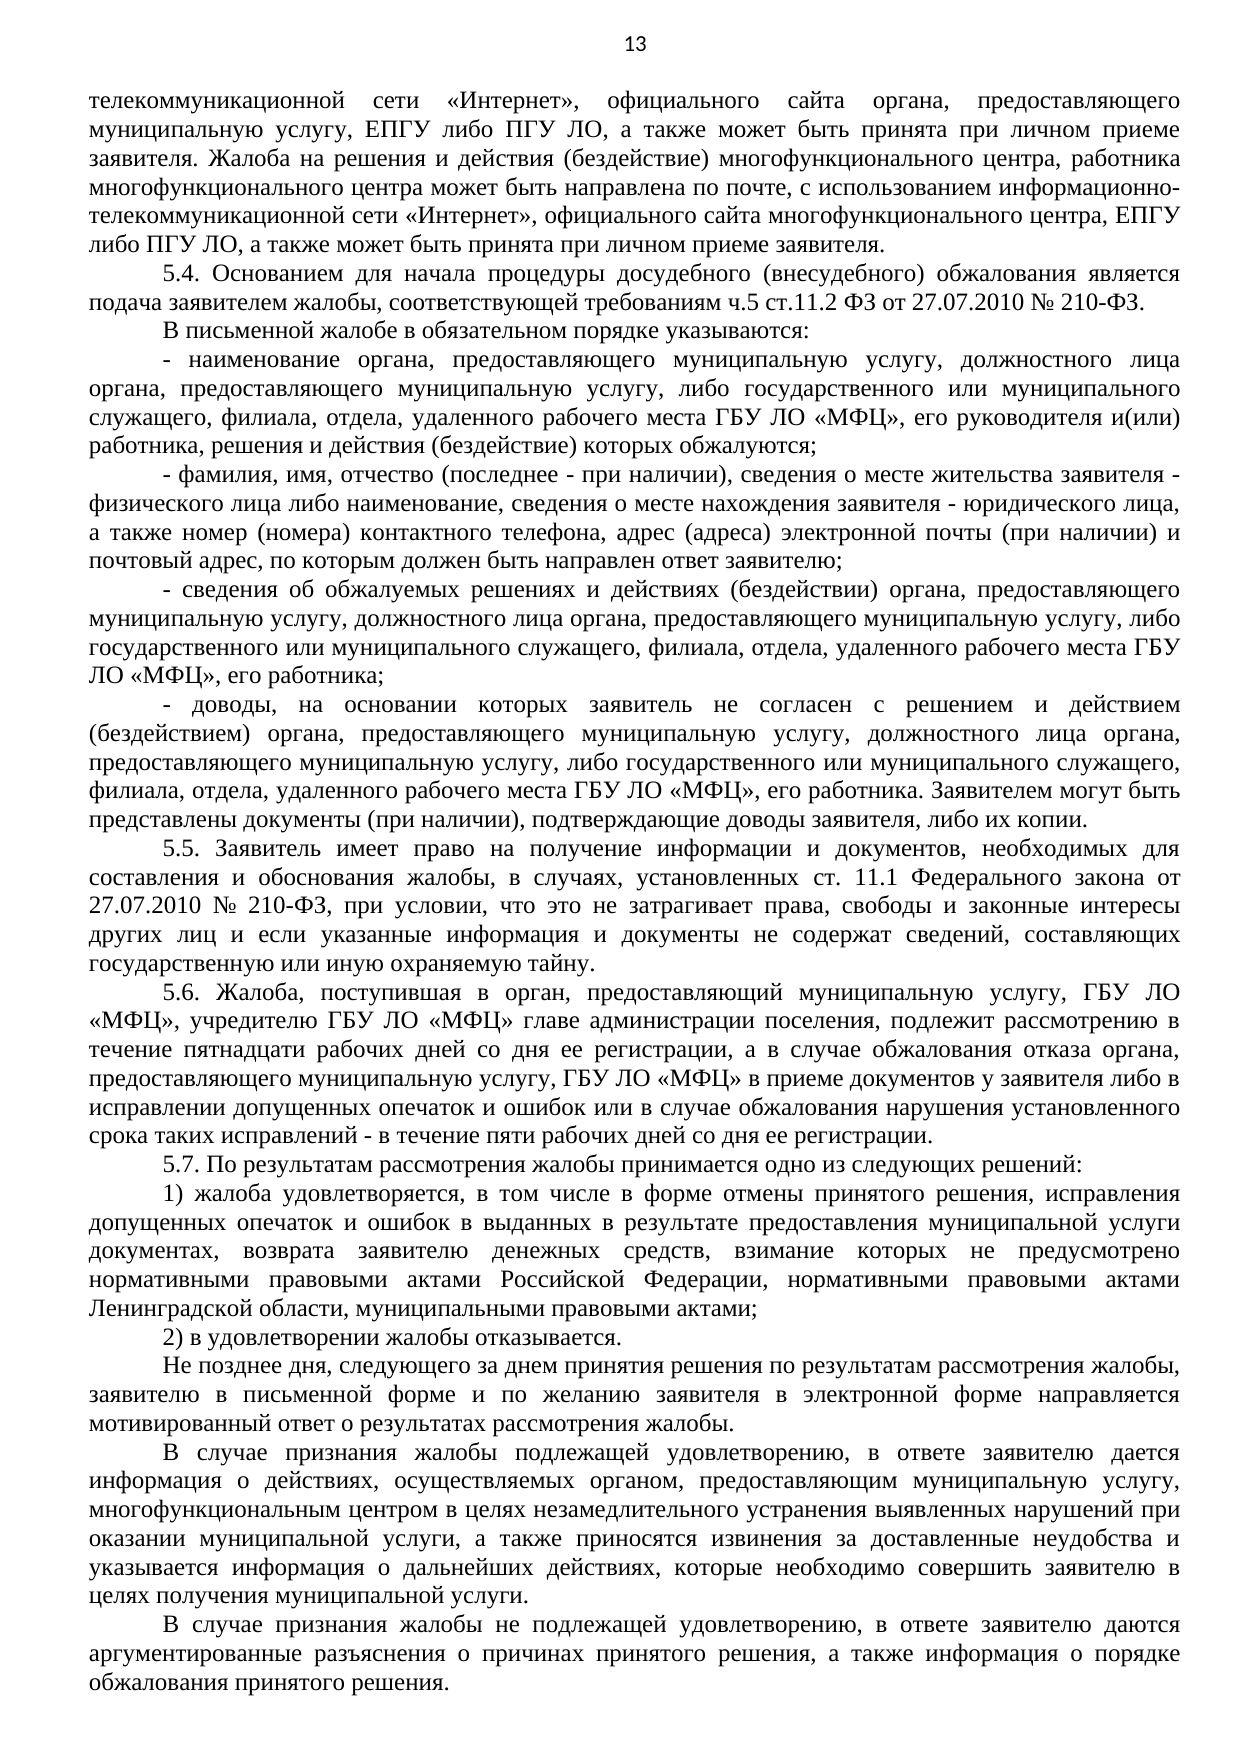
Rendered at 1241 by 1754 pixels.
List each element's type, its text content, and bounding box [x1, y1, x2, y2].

text 5.4. Основанием для начала процедуры досудебного (внесудебного) обжалования является подача заявителем жалобы, соответствующей требованиям ч.5 ст.11.2 ФЗ от 27.07.2010 № 210-ФЗ. [89, 258, 1181, 316]
text 2) в удовлетворении жалобы отказывается. [89, 1322, 1181, 1351]
text Не позднее дня, следующего за днем принятия решения по результатам рассмотрения жалобы, заявителю в письменной форме и по желанию заявителя в электронной форме направляется мотивированный ответ о результатах рассмотрения жалобы. [89, 1351, 1181, 1437]
text В случае признания жалобы подлежащей удовлетворению, в ответе заявителю дается информация о действиях, осуществляемых органом, предоставляющим муниципальную услугу, многофункциональным центром в целях незамедлительного устранения выявленных нарушений при оказании муниципальной услуги, а также приносятся извинения за доставленные неудобства и указывается информация о дальнейших действиях, которые необходимо совершить заявителю в целях получения муниципальной услуги. [89, 1437, 1181, 1609]
text В случае признания жалобы не подлежащей удовлетворению, в ответе заявителю даются аргументированные разъяснения о причинах принятого решения, а также информация о порядке обжалования принятого решения. [89, 1609, 1181, 1696]
text - доводы, на основании которых заявитель не согласен с решением и действием (бездействием) органа, предоставляющего муниципальную услугу, должностного лица органа, предоставляющего муниципальную услугу, либо государственного или муниципального служащего, филиала, отдела, удаленного рабочего места ГБУ ЛО «МФЦ», его работника. Заявителем могут быть представлены документы (при наличии), подтверждающие доводы заявителя, либо их копии. [89, 689, 1181, 833]
text - сведения об обжалуемых решениях и действиях (бездействии) органа, предоставляющего муниципальную услугу, должностного лица органа, предоставляющего муниципальную услугу, либо государственного или муниципального служащего, филиала, отдела, удаленного рабочего места ГБУ ЛО «МФЦ», его работника; [89, 574, 1181, 689]
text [89, 86, 1181, 258]
text В письменной жалобе в обязательном порядке указываются: [89, 316, 1181, 344]
text - наименование органа, предоставляющего муниципальную услугу, должностного лица органа, предоставляющего муниципальную услугу, либо государственного или муниципального служащего, филиала, отдела, удаленного рабочего места ГБУ ЛО «МФЦ», его руководителя и(или) работника, решения и действия (бездействие) которых обжалуются; [89, 344, 1181, 459]
text 5.6. Жалоба, поступившая в орган, предоставляющий муниципальную услугу, ГБУ ЛО «МФЦ», учредителю ГБУ ЛО «МФЦ» главе администрации поселения, подлежит рассмотрению в течение пятнадцати рабочих дней со дня ее регистрации, а в случае обжалования отказа органа, предоставляющего муниципальную услугу, ГБУ ЛО «МФЦ» в приеме документов у заявителя либо в исправлении допущенных опечаток и ошибок или в случае обжалования нарушения установленного срока таких исправлений - в течение пяти рабочих дней со дня ее регистрации. [89, 977, 1181, 1149]
text 5.5. Заявитель имеет право на получение информации и документов, необходимых для составления и обоснования жалобы, в случаях, установленных ст. 11.1 Федерального закона от 27.07.2010 № 210-ФЗ, при условии, что это не затрагивает права, свободы и законные интересы других лиц и если указанные информация и документы не содержат сведений, составляющих государственную или иную охраняемую тайну. [89, 833, 1181, 977]
text 5.7. По результатам рассмотрения жалобы принимается одно из следующих решений: [89, 1149, 1181, 1178]
text 1) жалоба удовлетворяется, в том числе в форме отмены принятого решения, исправления допущенных опечаток и ошибок в выданных в результате предоставления муниципальной услуги документах, возврата заявителю денежных средств, взимание которых не предусмотрено нормативными правовыми актами Российской Федерации, нормативными правовыми актами Ленинградской области, муниципальными правовыми актами; [89, 1178, 1181, 1322]
text - фамилия, имя, отчество (последнее - при наличии), сведения о месте жительства заявителя - физического лица либо наименование, сведения о месте нахождения заявителя - юридического лица, а также номер (номера) контактного телефона, адрес (адреса) электронной почты (при наличии) и почтовый адрес, по которым должен быть направлен ответ заявителю; [89, 459, 1181, 574]
